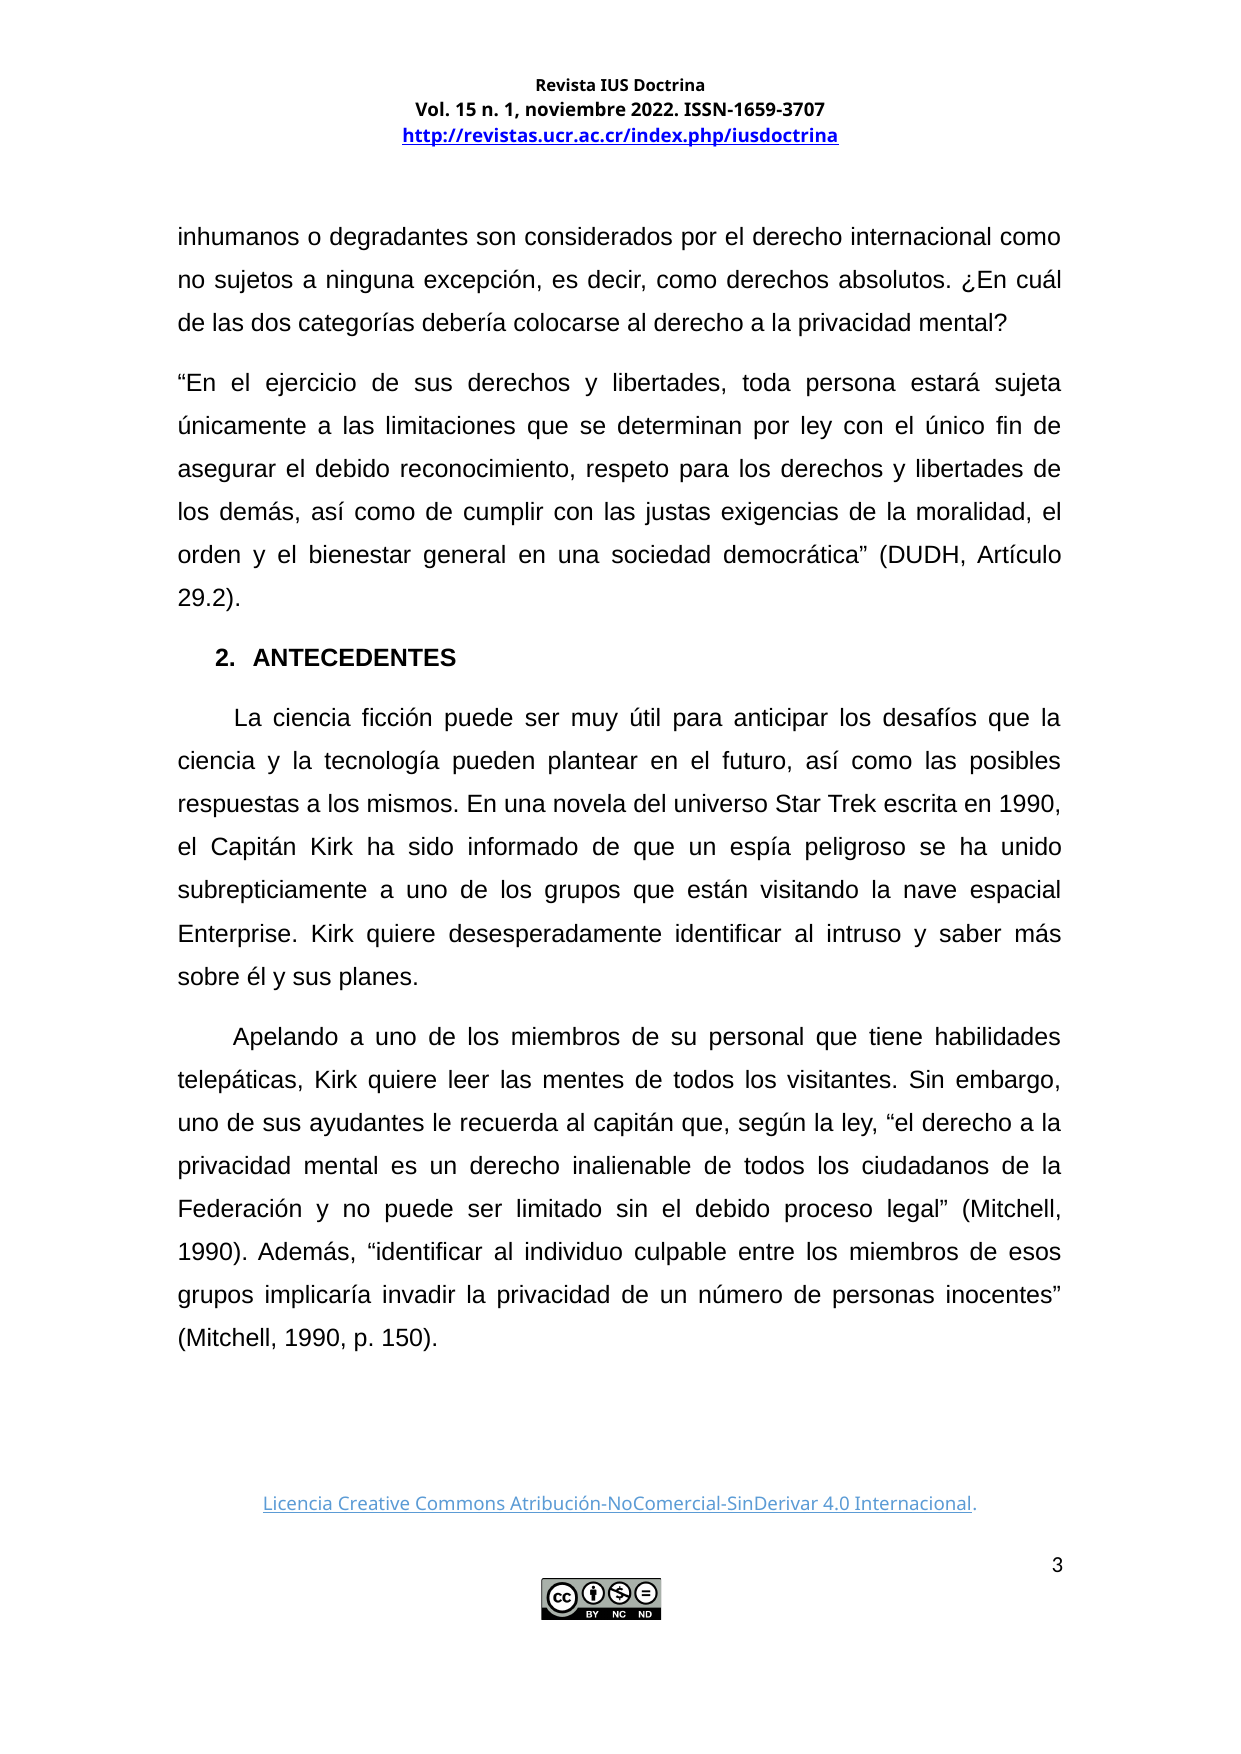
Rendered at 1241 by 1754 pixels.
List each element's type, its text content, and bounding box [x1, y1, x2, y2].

text La ciencia ficción puede ser muy útil para anticipar los desafíos que la ciencia y la tecnología pueden plantear en el futuro, así como las posibles respuestas a los mismos. En una novela del universo Star Trek escrita en 1990, el Capitán Kirk ha sido informado de que un espía peligroso se ha unido subrepticiamente a uno de los grupos que están visitando la nave espacial Enterprise. Kirk quiere desesperadamente identificar al intruso y saber más sobre él y sus planes. [177, 703, 1063, 990]
list ANTECEDENTES [215, 643, 1063, 672]
picture [541, 1578, 662, 1620]
text Apelando a uno de los miembros de su personal que tiene habilidades telepáticas, Kirk quiere leer las mentes de todos los visitantes. Sin embargo, uno de sus ayudantes le recuerda al capitán que, según la ley, “el derecho a la privacidad mental es un derecho inalienable de todos los ciudadanos de la Federación y no puede ser limitado sin el debido proceso legal” (Mitchell, 1990). Además, “identificar al individuo culpable entre los miembros de esos grupos implicaría invadir la privacidad de un número de personas inocentes” (Mitchell, 1990, p. 150). [177, 1021, 1063, 1352]
text “En el ejercicio de sus derechos y libertades, toda persona estará sujeta únicamente a las limitaciones que se determinan por ley con el único fin de asegurar el debido reconocimiento, respeto para los derechos y libertades de los demás, así como de cumplir con las justas exigencias de la moralidad, el orden y el bienestar general en una sociedad democrática” (DUDH, Artículo 29.2). [177, 368, 1063, 612]
